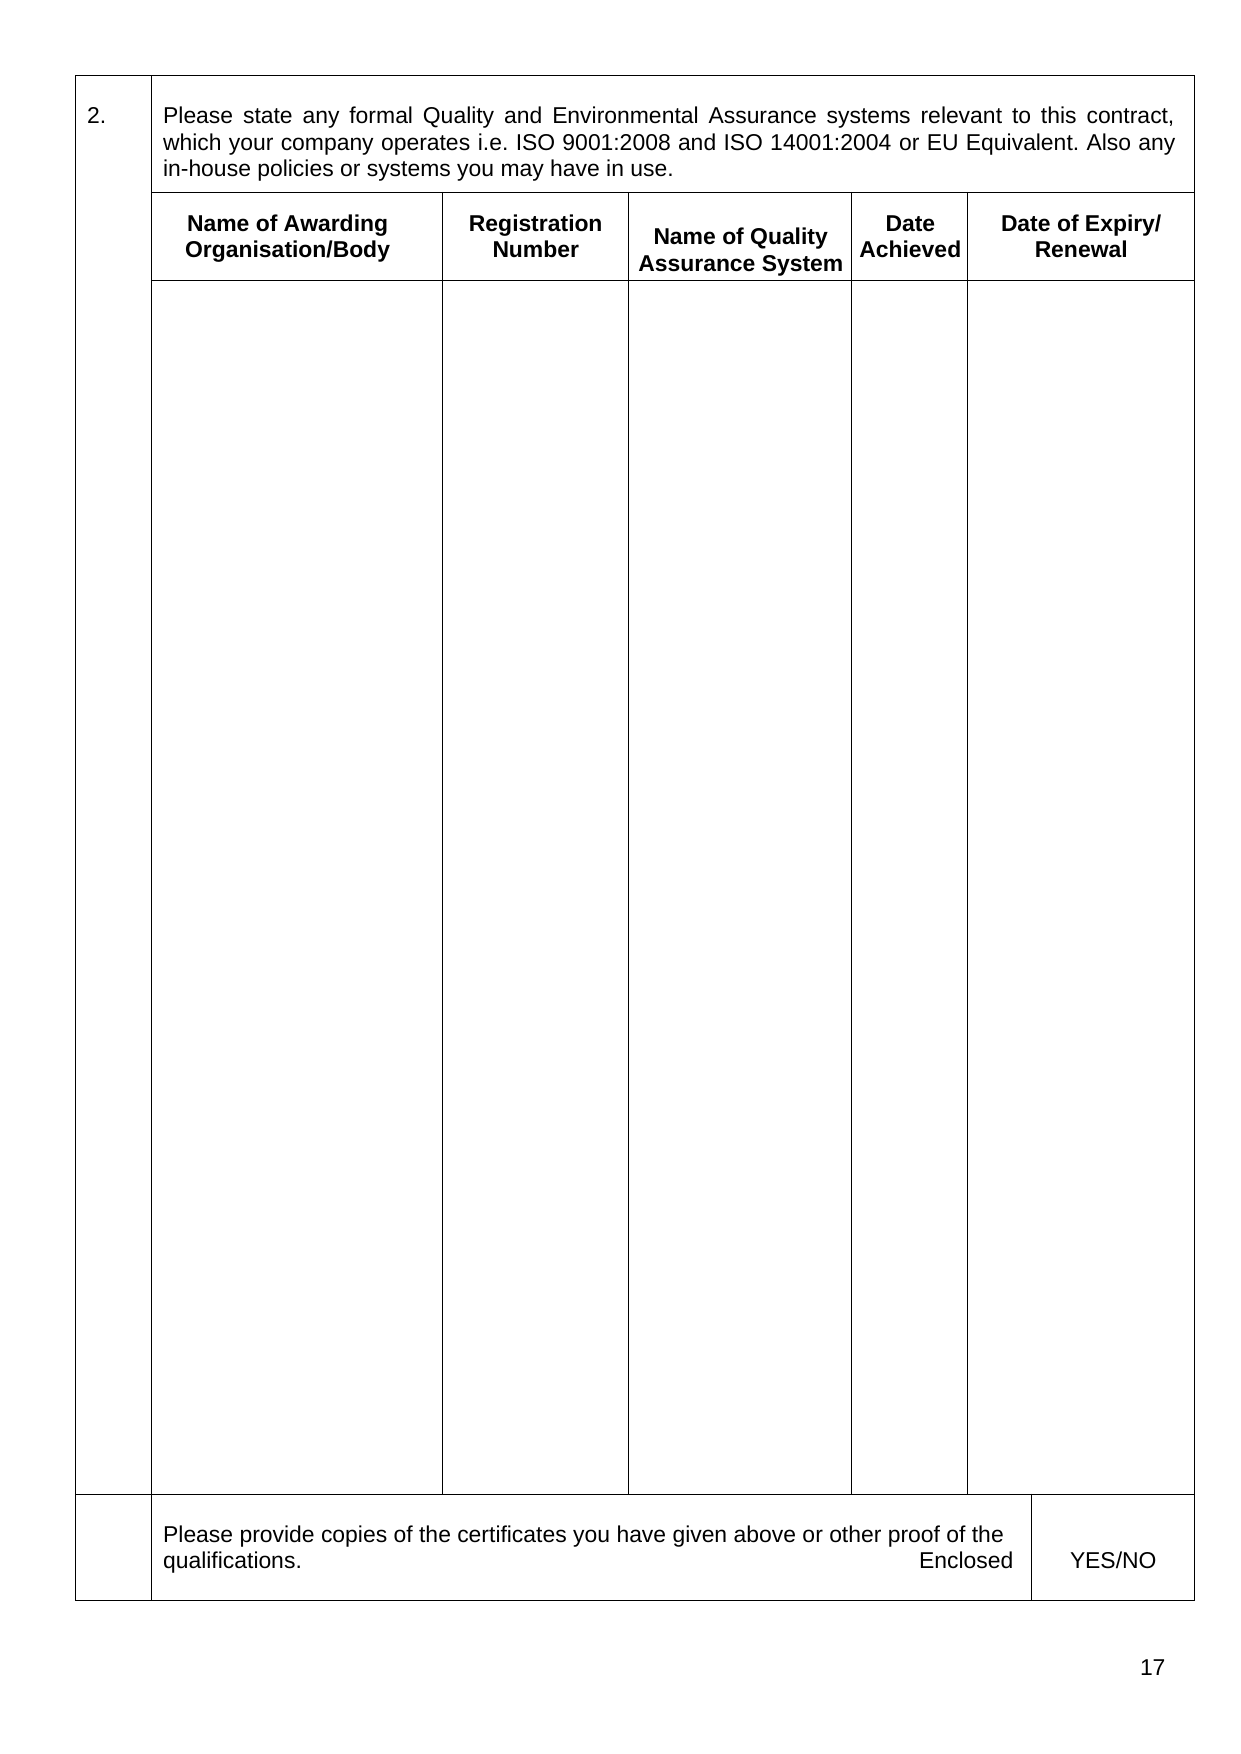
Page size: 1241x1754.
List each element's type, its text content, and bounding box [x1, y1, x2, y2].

table_header Please state any formal Quality and Environmental Assurance systems relevant to this contract, which your company operates i.e. ISO 9001:2008 and ISO 14001:2004 or EU Equivalent. Also any in-house policies or systems you may have in use. [152, 76, 1194, 192]
table_cell Date of Expiry/ Renewal [968, 193, 1194, 280]
table_cell Registration Number [443, 193, 628, 280]
table_cell [443, 281, 628, 1493]
table_cell Please provide copies of the certificates you have given above or other proof of the qualifications. Enclosed [152, 1495, 1031, 1600]
table_cell [852, 281, 967, 1493]
table_cell Name of Quality Assurance System [629, 193, 851, 280]
table_cell [968, 281, 1194, 1493]
table_cell Name of Awarding Organisation/Body [152, 193, 442, 280]
table_header 2. [76, 76, 151, 1493]
table_cell YES/NO [1032, 1495, 1194, 1600]
table_cell Date Achieved [852, 193, 967, 280]
table_cell [629, 281, 851, 1493]
table_cell [152, 281, 442, 1493]
table_cell [76, 1495, 151, 1600]
